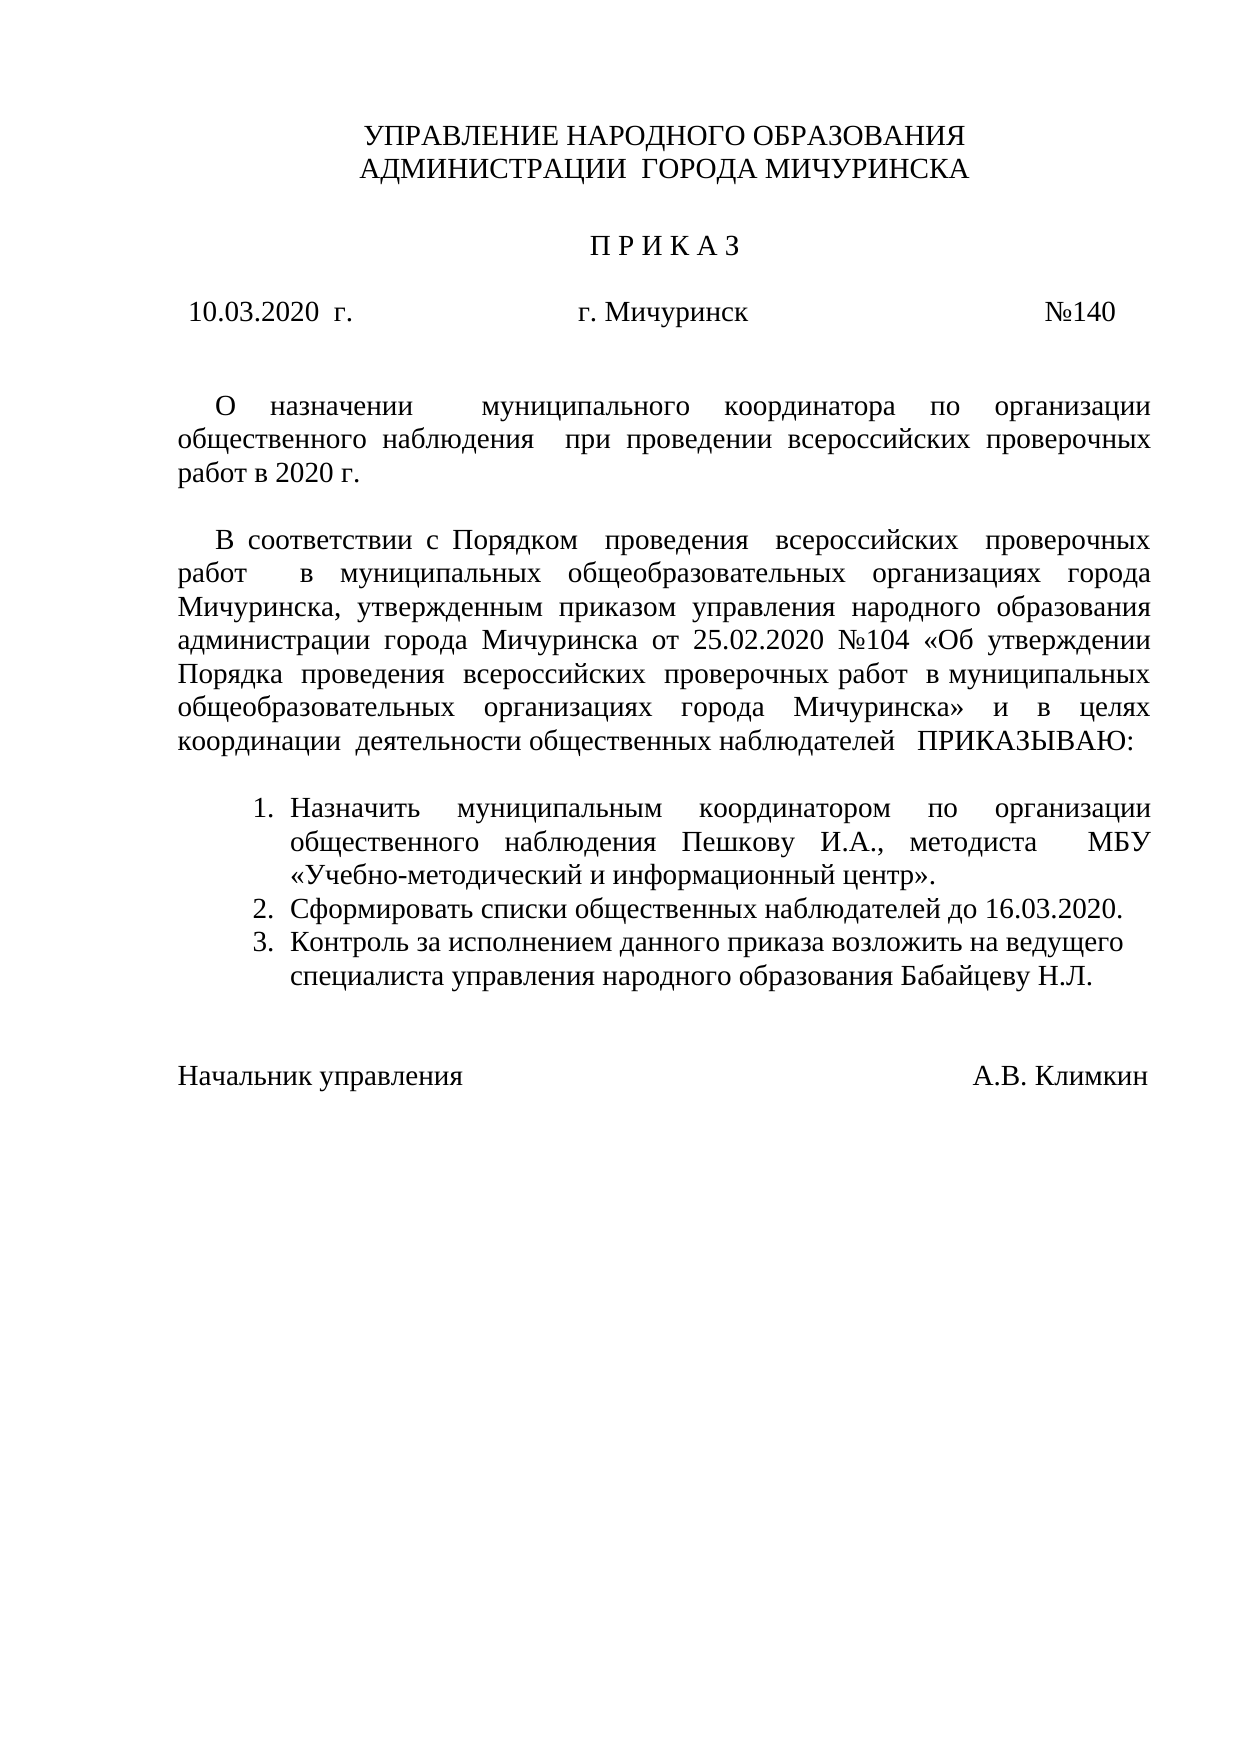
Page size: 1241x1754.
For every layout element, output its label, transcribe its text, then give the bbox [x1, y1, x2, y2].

list Назначить муниципальным координатором по организации общественного наблюдения Пешкову И.А., методиста МБУ «Учебно-методический и информационный центр». [252, 790, 1152, 891]
table_header №140 [822, 294, 1177, 337]
list Сформировать списки общественных наблюдателей до 16.03.2020. [252, 891, 1152, 924]
text О назначении муниципального координатора по организации общественного наблюдения при проведении всероссийских проверочных работ в 2020 г. [177, 388, 1152, 488]
list Контроль за исполнением данного приказа возложить на ведущего [252, 924, 1152, 958]
text УПРАВЛЕНИЕ НАРОДНОГО ОБРАЗОВАНИЯ [177, 118, 1152, 152]
list специалиста управления народного образования Бабайцеву Н.Л. [290, 958, 1152, 991]
table_header г. Мичуринск [494, 294, 822, 337]
text В соответствии с Порядком проведения всероссийских проверочных работ в муниципальных общеобразовательных организациях города Мичуринска, утвержденным приказом управления народного образования администрации города Мичуринска от 25.02.2020 №104 «Об утверждении Порядка проведения всероссийских проверочных работ в муниципальных общеобразовательных организациях города Мичуринска» и в целях координации деятельности общественных наблюдателей ПРИКАЗЫВАЮ: [177, 522, 1152, 757]
table_header 10.03.2020 г. [177, 294, 494, 337]
text АДМИНИСТРАЦИИ ГОРОДА МИЧУРИНСКА [177, 152, 1152, 185]
text Начальник управления А.В. Климкин [177, 1058, 1152, 1092]
subtitle П Р И К А З [177, 228, 1152, 262]
